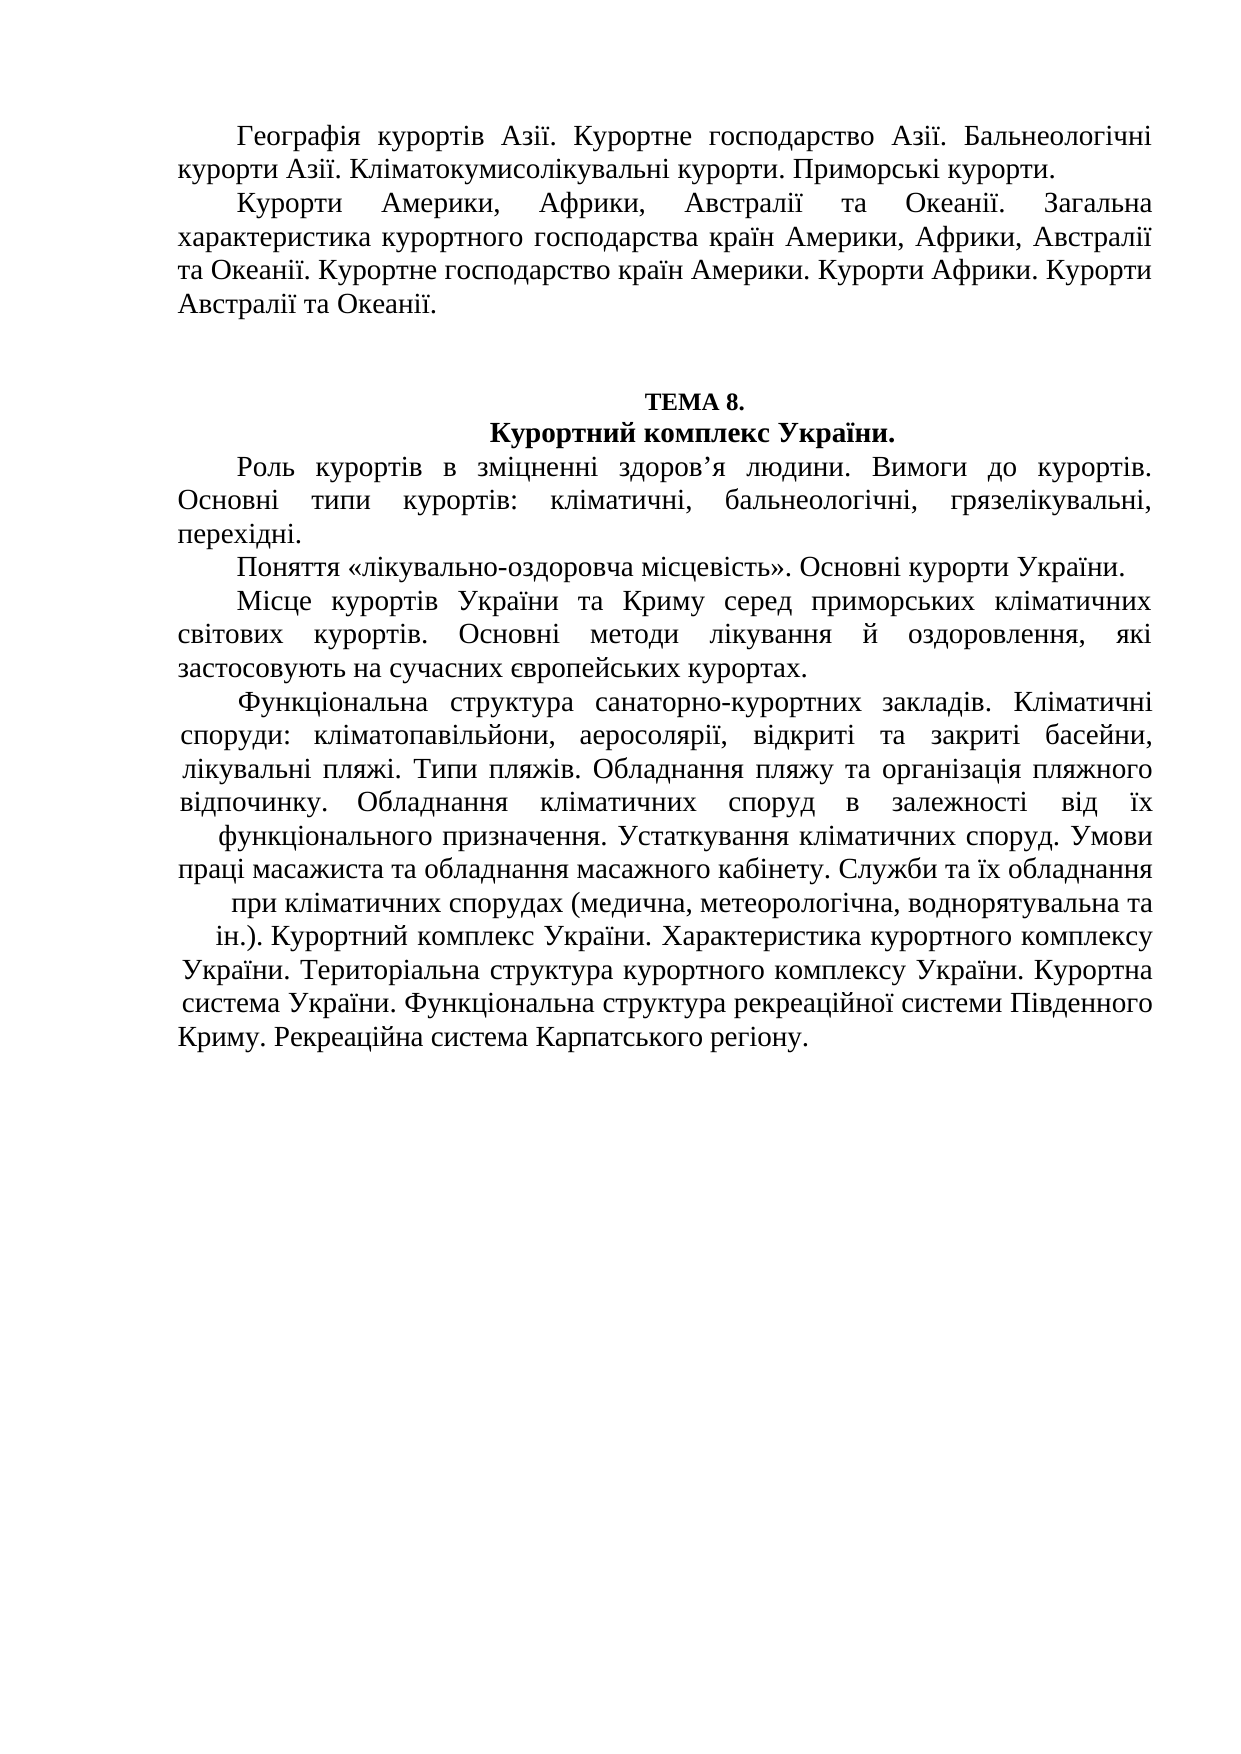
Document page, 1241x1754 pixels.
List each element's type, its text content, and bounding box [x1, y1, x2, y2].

text Роль курортів в зміцненні здоров’я людини. Вимоги до курортів. Основні типи курортів: кліматичні, бальнеологічні, грязелікувальні, перехідні. [177, 449, 1152, 549]
text Поняття «лікувально-оздоровча місцевість». Основні курорти України. [236, 549, 1238, 583]
text Курортний комплекс України. [489, 415, 1238, 449]
text Криму. Рекреаційна система Карпатського регіону. [177, 1019, 1238, 1053]
text Місце курортів України та Криму серед приморських кліматичних світових курортів. Основні методи лікування й оздоровлення, які застосовують на сучасних європейських курортах. [177, 583, 1152, 684]
text Географія курортів Азії. Курортне господарство Азії. Бальнеологічні курорти Азії. Кліматокумисолікувальні курорти. Приморські курорти. [177, 118, 1152, 185]
subtitle ТЕМА 8. [248, 387, 1141, 415]
text Курорти Америки, Африки, Австралії та Океанії. Загальна характеристика курортного господарства країн Америки, Африки, Австралії та Океанії. Курортне господарство країн Америки. Курорти Африки. Курорти Австралії та Океанії. [177, 185, 1153, 319]
text Функціональна структура санаторно-курортних закладів. Кліматичні споруди: кліматопавільйони, аеросолярії, відкриті та закриті басейни, лікувальні пляжі. Типи пляжів. Обладнання пляжу та організація пляжного відпочинку. Обладнання кліматичних споруд в залежності від їх функціонального призначення. Устаткування кліматичних споруд. Умови праці масажиста та обладнання масажного кабінету. Служби та їх обладнання при кліматичних спорудах (медична, метеорологічна, воднорятувальна та ін.). Курортний комплекс України. Характеристика курортного комплексу України. Територіальна структура курортного комплексу України. Курортна система України. Функціональна структура рекреаційної системи Південного [177, 684, 1153, 1019]
